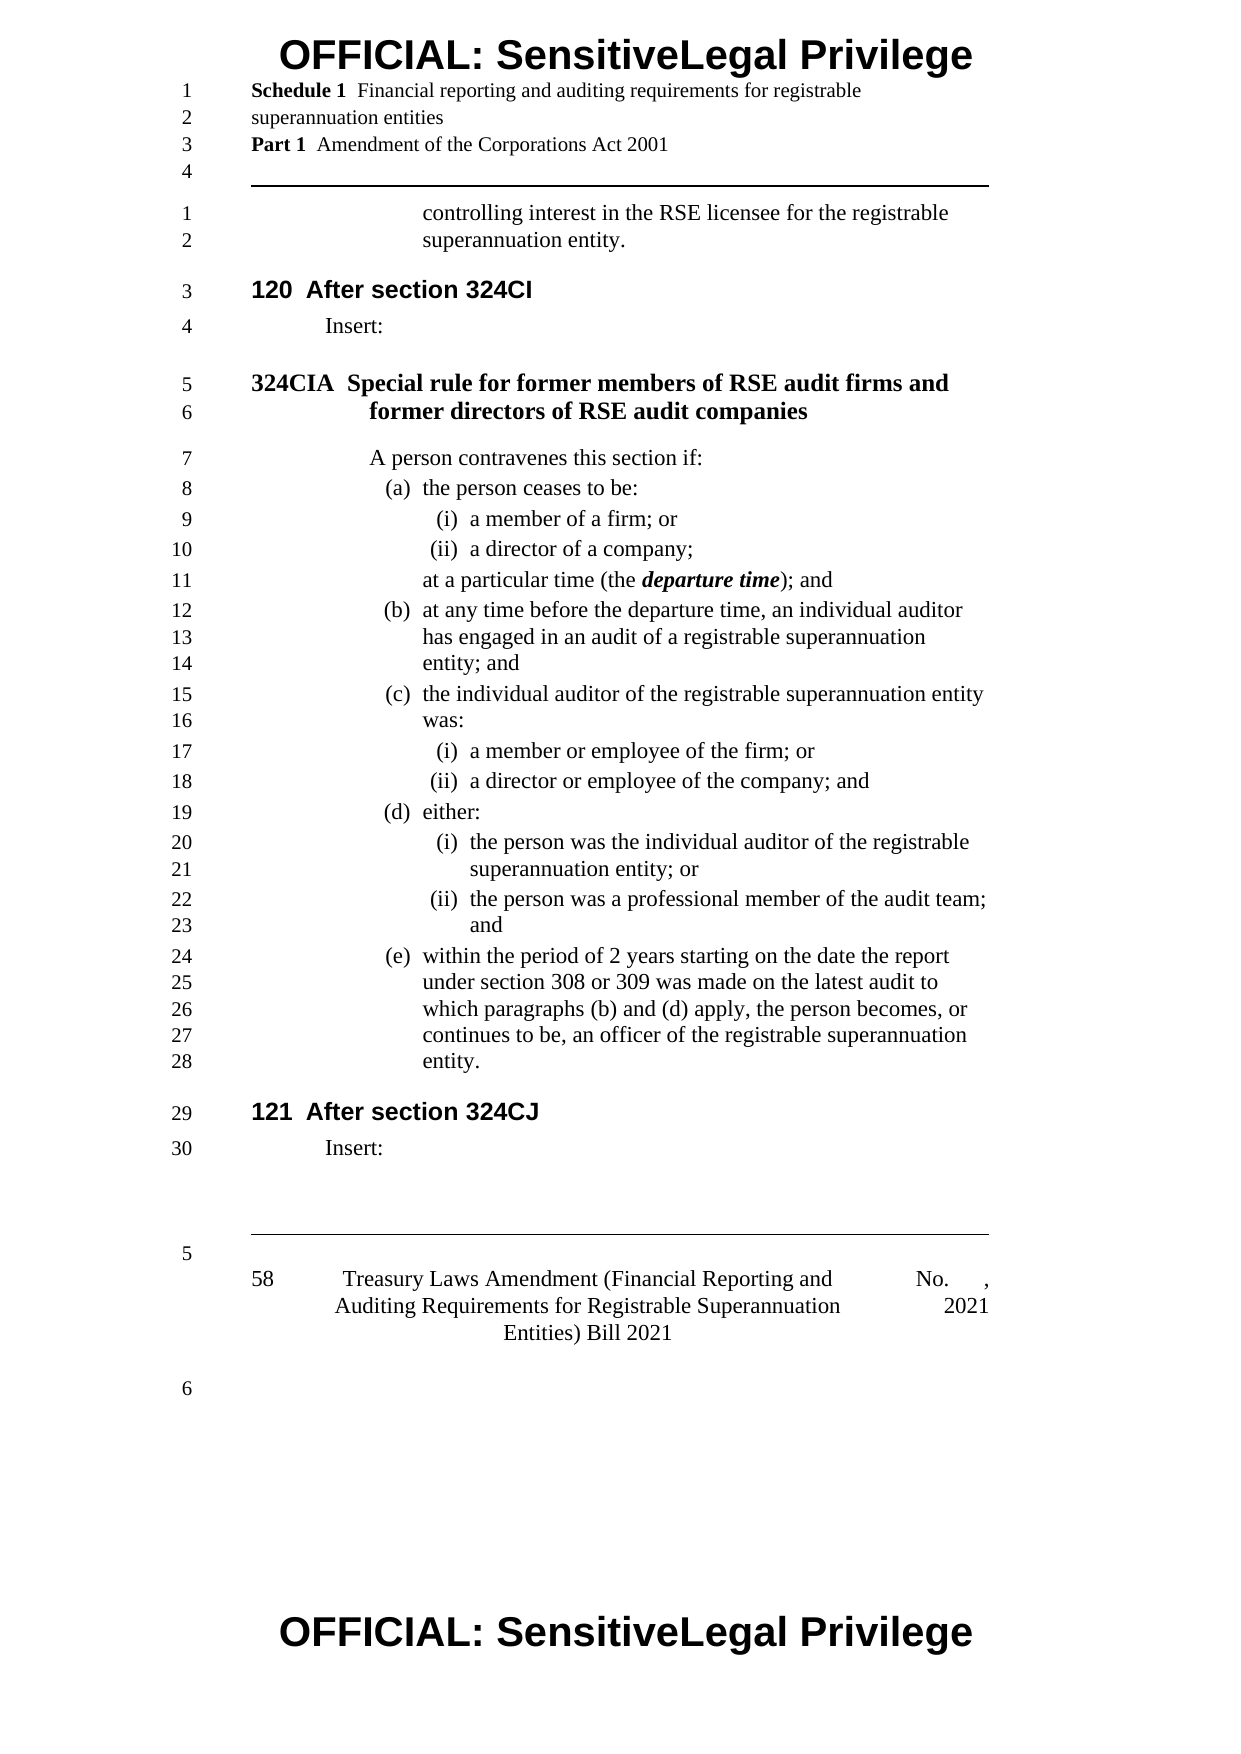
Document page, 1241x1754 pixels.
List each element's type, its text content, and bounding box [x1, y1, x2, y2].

text (i) the person was the individual auditor of the registrable superannuation entity; or [251, 828, 989, 881]
text (i) a member of a firm; or [251, 505, 989, 531]
text (c) references to an investment in an entity that has a controlling interest in the audited body in items 13 and 14 of the table were references to an investment in an entity that has a controlling interest in the RSE licensee for the registrable superannuation entity. [251, 199, 989, 252]
text A person contravenes this section if: [251, 444, 989, 470]
text 121 After section 324CJ [251, 1097, 989, 1125]
text (e) within the period of 2 years starting on the date the report under section 308 or 309 was made on the latest audit to which paragraphs (b) and (d) apply, the person becomes, or continues to be, an officer of the registrable superannuation entity. [251, 942, 989, 1074]
text Insert: [325, 1134, 989, 1160]
text (ii) the person was a professional member of the audit team; and [251, 885, 989, 938]
text (d) either: [251, 798, 989, 824]
text Insert: [325, 312, 989, 338]
text at a particular time (the departure time); and [251, 566, 989, 592]
text (b) at any time before the departure time, an individual auditor has engaged in an audit of a registrable superannuation entity; and [251, 597, 989, 676]
text (i) a member or employee of the firm; or [251, 737, 989, 763]
text (a) the person ceases to be: [251, 474, 989, 501]
text (c) the individual auditor of the registrable superannuation entity was: [251, 680, 989, 732]
text 120 After section 324CI [251, 275, 989, 304]
text (ii) a director of a company; [251, 536, 989, 562]
text (ii) a director or employee of the company; and [251, 767, 989, 793]
text 324CIA Special rule for former members of RSE audit firms and former directors of RSE audit companies [251, 368, 989, 425]
